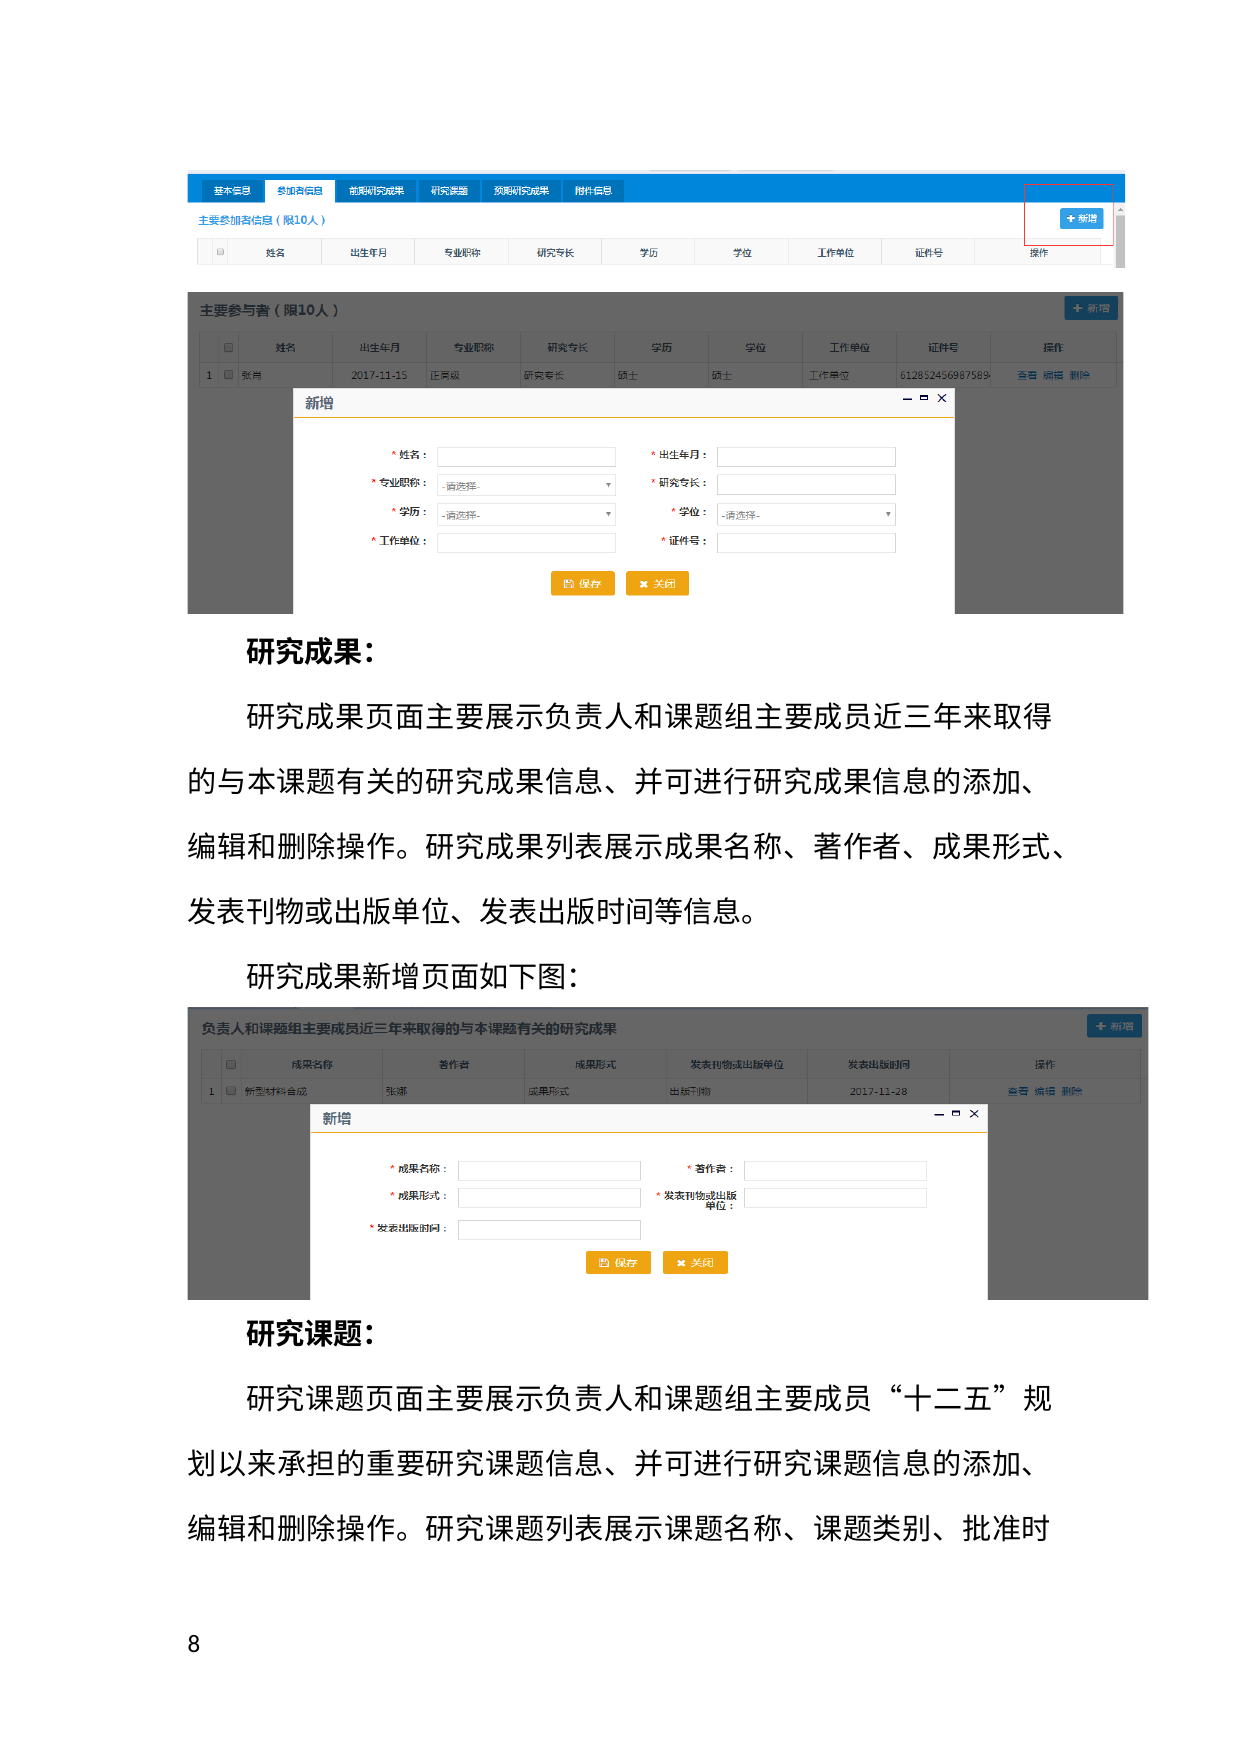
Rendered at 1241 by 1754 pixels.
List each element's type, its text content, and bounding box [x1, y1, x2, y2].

text 研究成果新增页面如下图： [187, 942, 1053, 1007]
picture [187, 292, 1124, 614]
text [187, 1364, 1053, 1559]
text 研究成果： [187, 617, 1053, 682]
picture [187, 170, 1125, 268]
picture [187, 1007, 1149, 1300]
text 研究成果页面主要展示负责人和课题组主要成员近三年来取得的与本课题有关的研究成果信息、并可进行研究成果信息的添加、编辑和删除操作。研究成果列表展示成果名称、著作者、成果形式、发表刊物或出版单位、发表出版时间等信息。 [187, 682, 1053, 942]
text 研究课题： [187, 1300, 1053, 1364]
